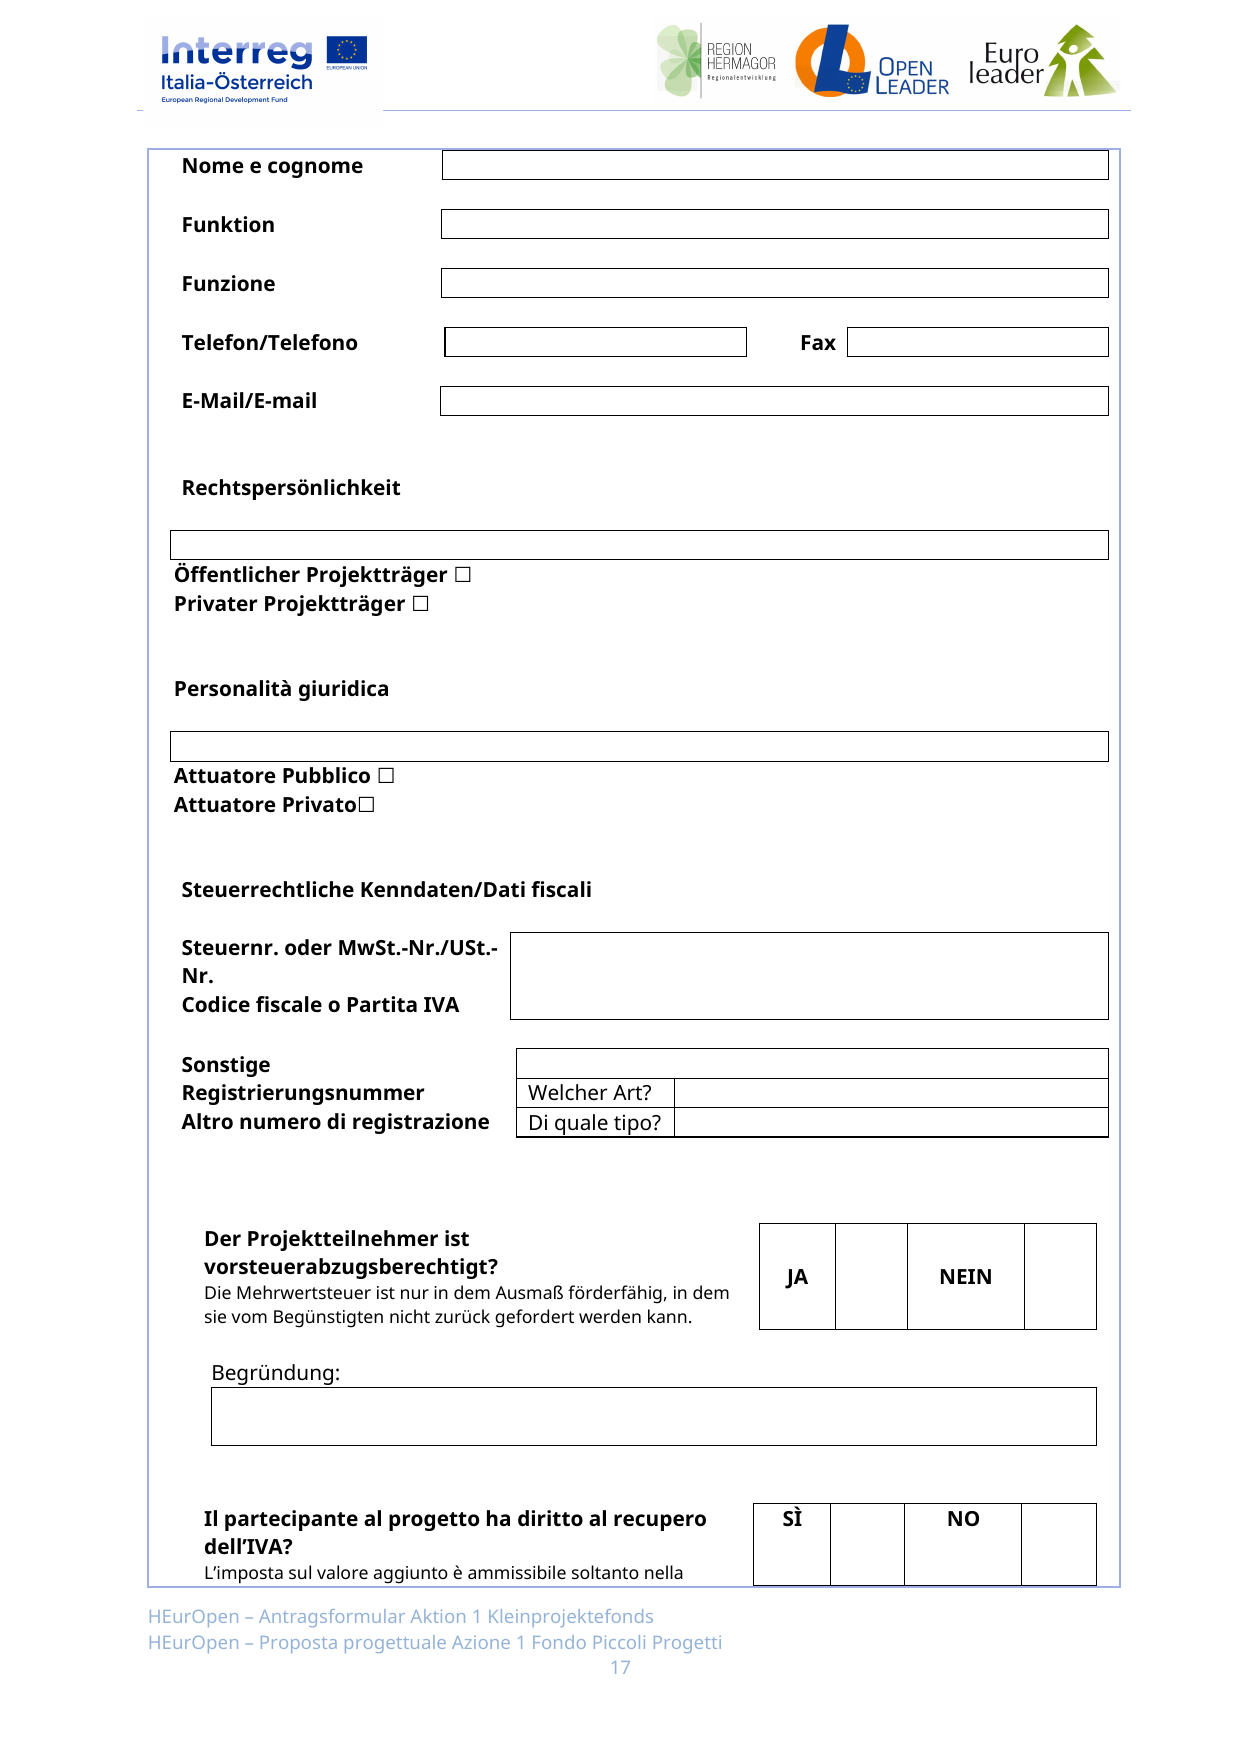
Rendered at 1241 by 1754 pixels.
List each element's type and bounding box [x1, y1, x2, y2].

table_cell [149, 150, 1119, 1586]
picture [651, 15, 1121, 103]
picture [142, 16, 383, 129]
